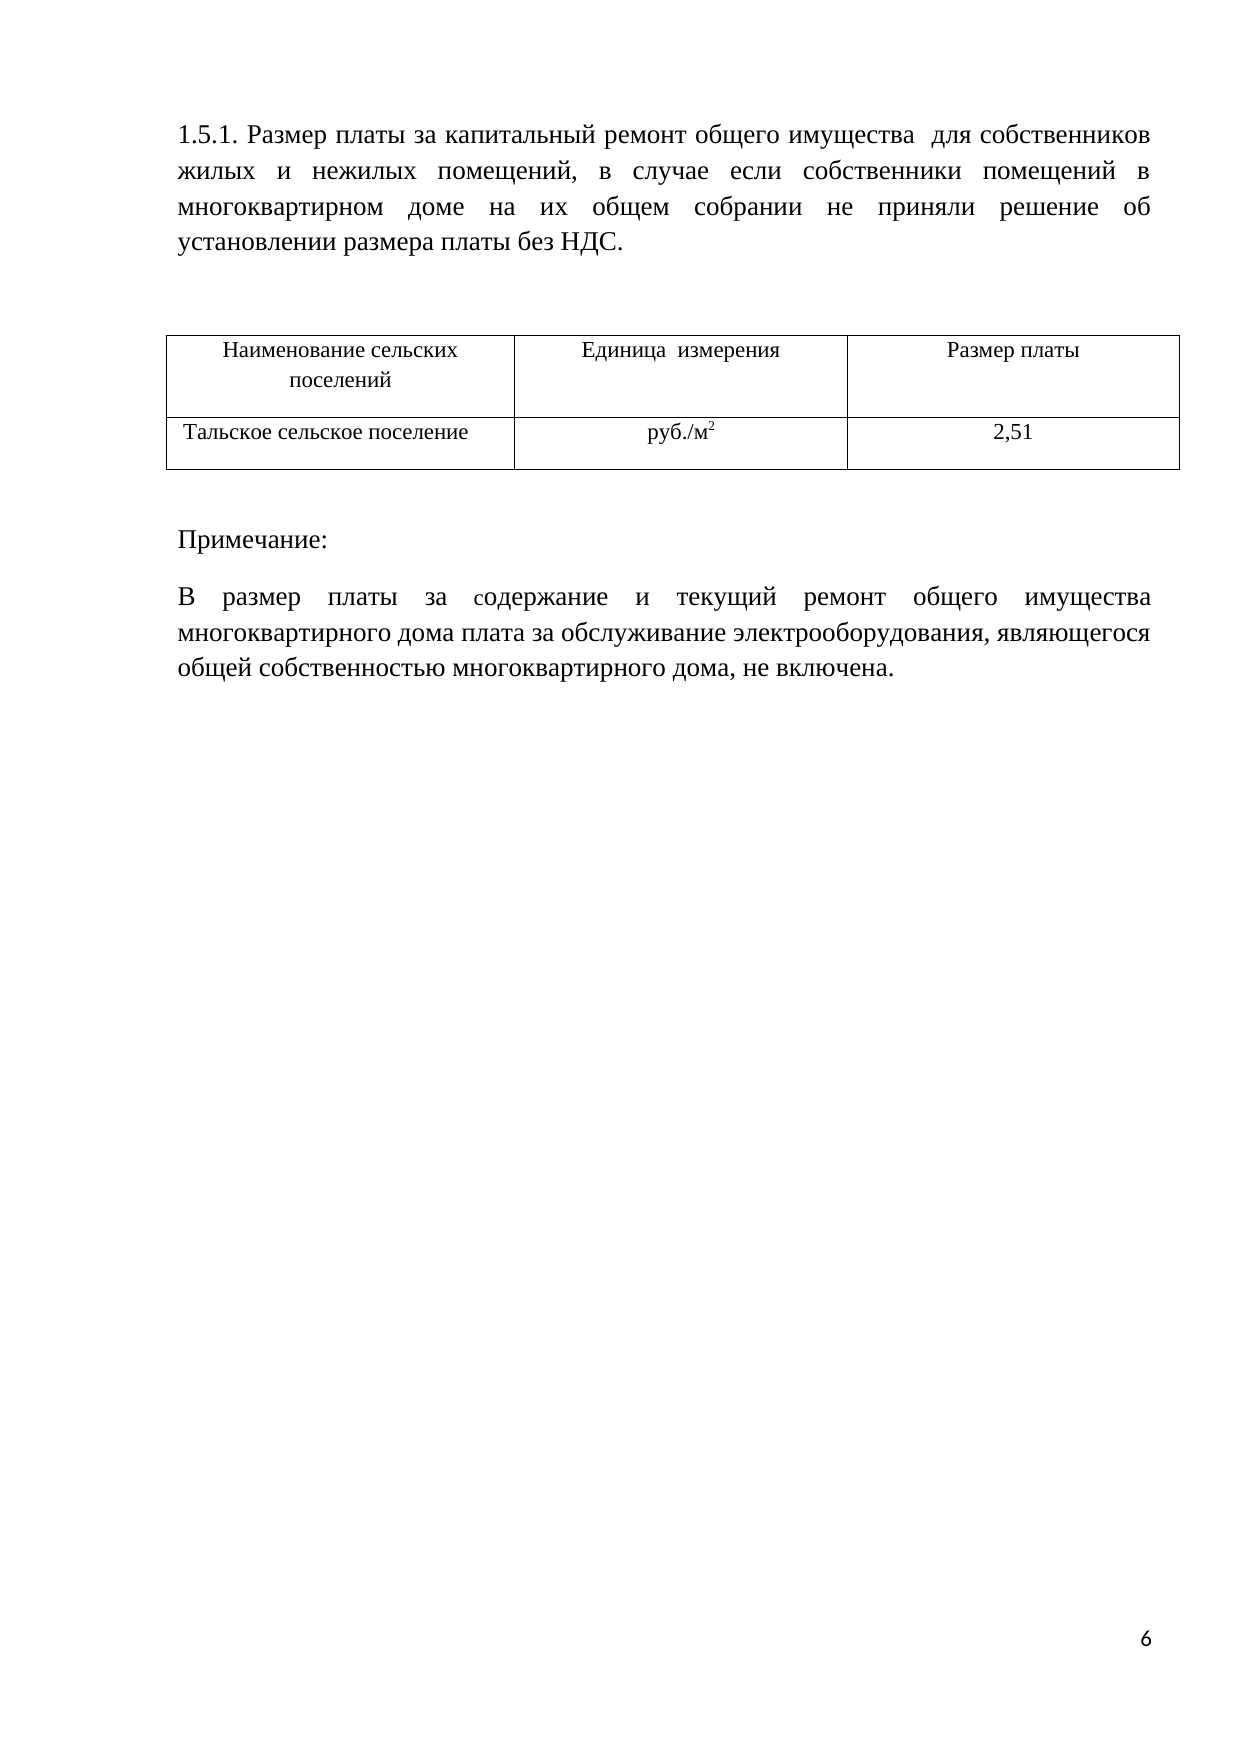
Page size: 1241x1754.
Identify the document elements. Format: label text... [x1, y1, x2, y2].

text 1.5.1. Размер платы за капитальный ремонт общего имущества для собственников жилых и нежилых помещений, в случае если собственники помещений в многоквартирном доме на их общем собрании не приняли решение об установлении размера платы без НДС. [177, 118, 1152, 256]
text В размер платы за содержание и текущий ремонт общего имущества многоквартирного дома плата за обслуживание электрооборудования, являющегося общей собственностью многоквартирного дома, не включена. [177, 580, 1152, 682]
table_cell 2,51 [848, 418, 1179, 469]
table_header Размер платы [848, 336, 1179, 417]
text Примечание: [177, 523, 1152, 554]
table_cell Тальское сельское поселение [167, 418, 514, 469]
table_header Наименование сельских поселений [167, 336, 514, 417]
table_header Единица измерения [515, 336, 847, 417]
table_cell руб./м2 [515, 418, 847, 469]
